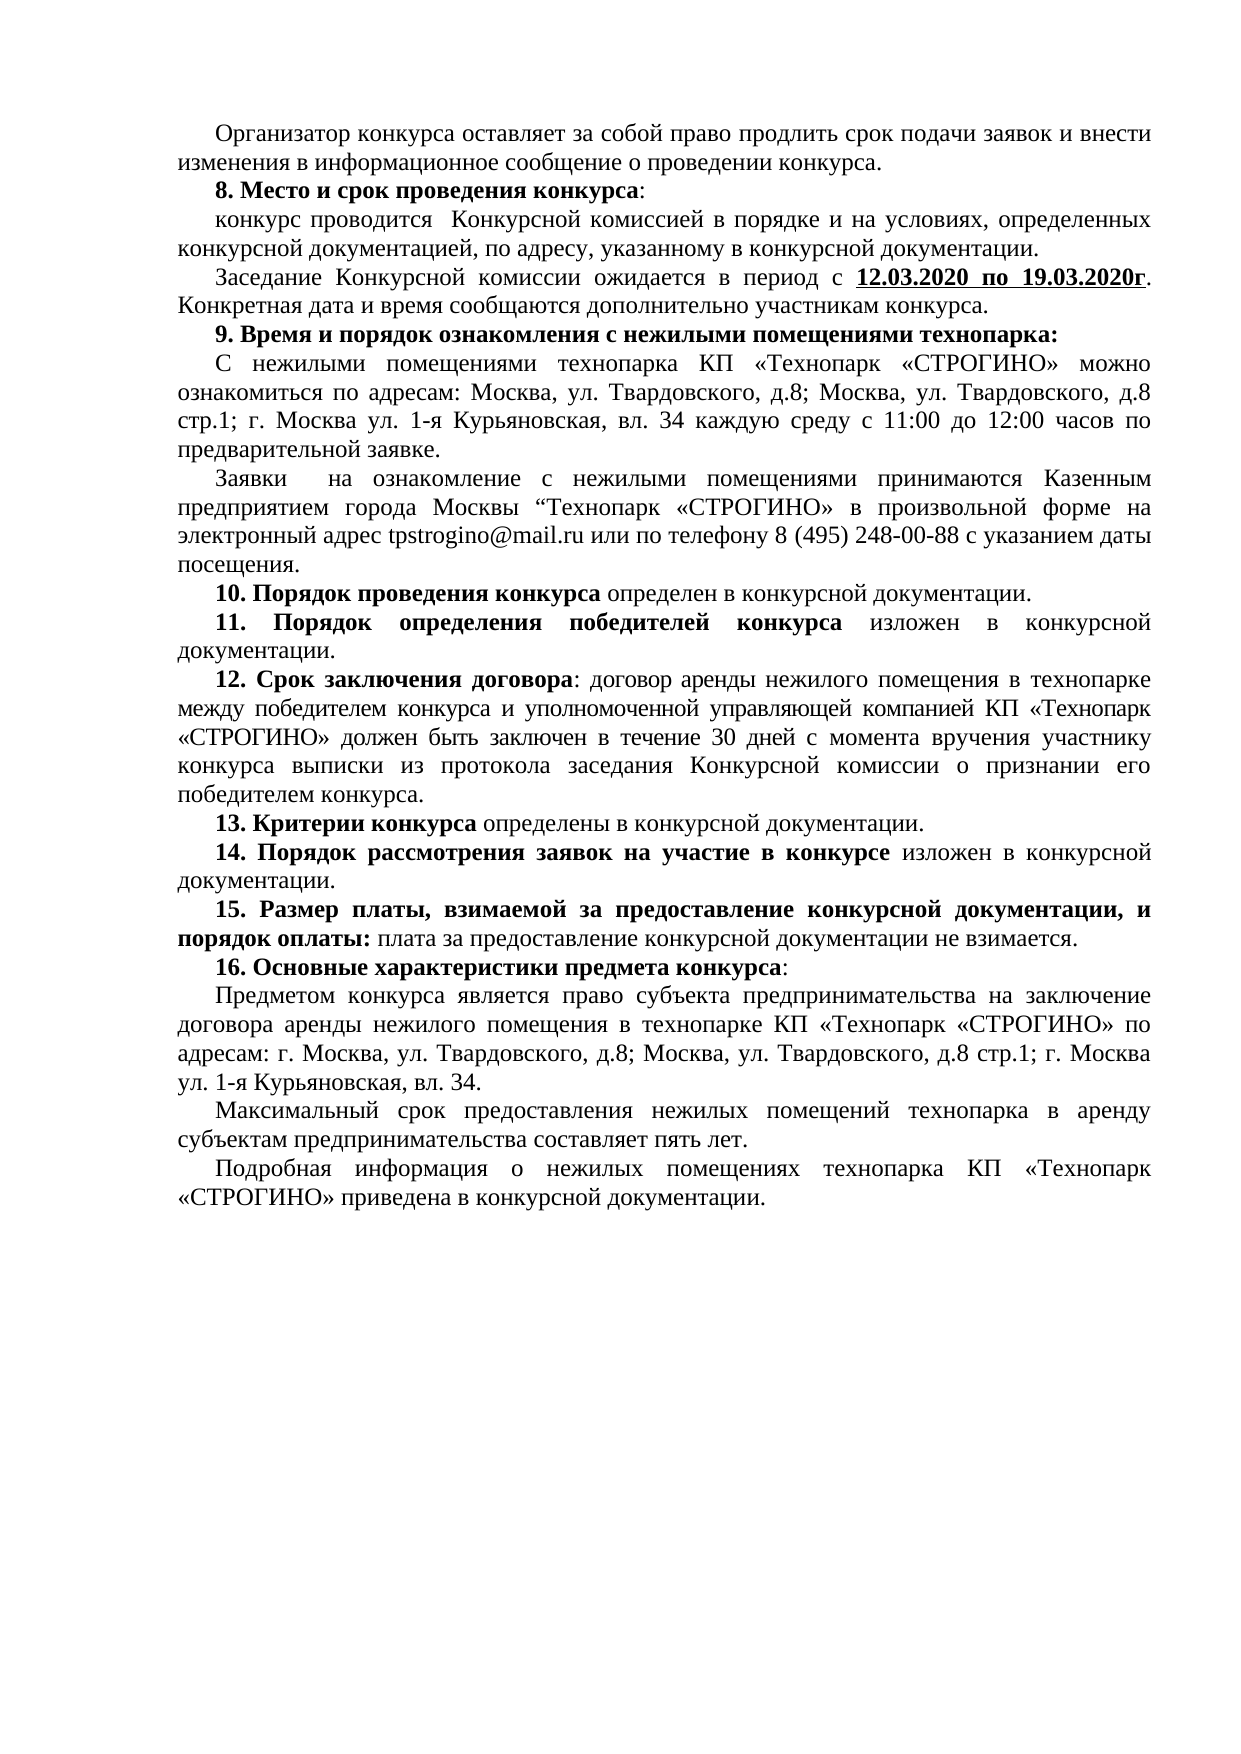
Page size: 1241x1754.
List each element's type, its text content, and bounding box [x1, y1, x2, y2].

text 15. Размер платы, взимаемой за предоставление конкурсной документации, и порядок оплаты: плата за предоставление конкурсной документации не взимается. [177, 894, 1152, 952]
text 11. Порядок определения победителей конкурса изложен в конкурсной документации. [177, 607, 1152, 664]
text 16. Основные характеристики предмета конкурса: [177, 952, 1152, 981]
text 10. Порядок проведения конкурса определен в конкурсной документации. [177, 578, 1152, 607]
text 8. Место и срок проведения конкурса: [177, 176, 1152, 204]
text Организатор конкурса оставляет за собой право продлить срок подачи заявок и внести изменения в информационное сообщение о проведении конкурса. [177, 118, 1152, 176]
text Заявки на ознакомление с нежилыми помещениями принимаются Казенным предприятием города Москвы “Технопарк «СТРОГИНО» в произвольной форме на электронный адрес tpstrogino@mail.ru или по телефону 8 (495) 248-00-88 с указанием даты посещения. [177, 463, 1152, 578]
text Заседание Конкурсной комиссии ожидается в период с 12.03.2020 по 19.03.2020г. Конкретная дата и время сообщаются дополнительно участникам конкурса. [177, 262, 1152, 319]
text Предметом конкурса является право субъекта предпринимательства на заключение договора аренды нежилого помещения в технопарке КП «Технопарк «СТРОГИНО» по адресам: г. Москва, ул. Твардовского, д.8; Москва, ул. Твардовского, д.8 стр.1; г. Москва ул. 1-я Курьяновская, вл. 34. [177, 981, 1152, 1096]
text С нежилыми помещениями технопарка КП «Технопарк «СТРОГИНО» можно ознакомиться по адресам: Москва, ул. Твардовского, д.8; Москва, ул. Твардовского, д.8 стр.1; г. Москва ул. 1-я Курьяновская, вл. 34 каждую среду с 11:00 до 12:00 часов по предварительной заявке. [177, 348, 1152, 463]
text 12. Срок заключения договора: договор аренды нежилого помещения в технопарке между победителем конкурса и уполномоченной управляющей компанией КП «Технопарк «СТРОГИНО» должен быть заключен в течение 30 дней с момента вручения участнику конкурса выписки из протокола заседания Конкурсной комиссии о признании его победителем конкурса. [177, 664, 1152, 808]
text Максимальный срок предоставления нежилых помещений технопарка в аренду субъектам предпринимательства составляет пять лет. [177, 1096, 1152, 1153]
text конкурс проводится Конкурсной комиссией в порядке и на условиях, определенных конкурсной документацией, по адресу, указанному в конкурсной документации. [177, 204, 1152, 262]
text 9. Время и порядок ознакомления с нежилыми помещениями технопарка: [177, 319, 1152, 348]
text 13. Критерии конкурса определены в конкурсной документации. [177, 808, 1152, 837]
text Подробная информация о нежилых помещениях технопарка КП «Технопарк «СТРОГИНО» приведена в конкурсной документации. [177, 1153, 1152, 1211]
text 14. Порядок рассмотрения заявок на участие в конкурсе изложен в конкурсной документации. [177, 837, 1152, 894]
